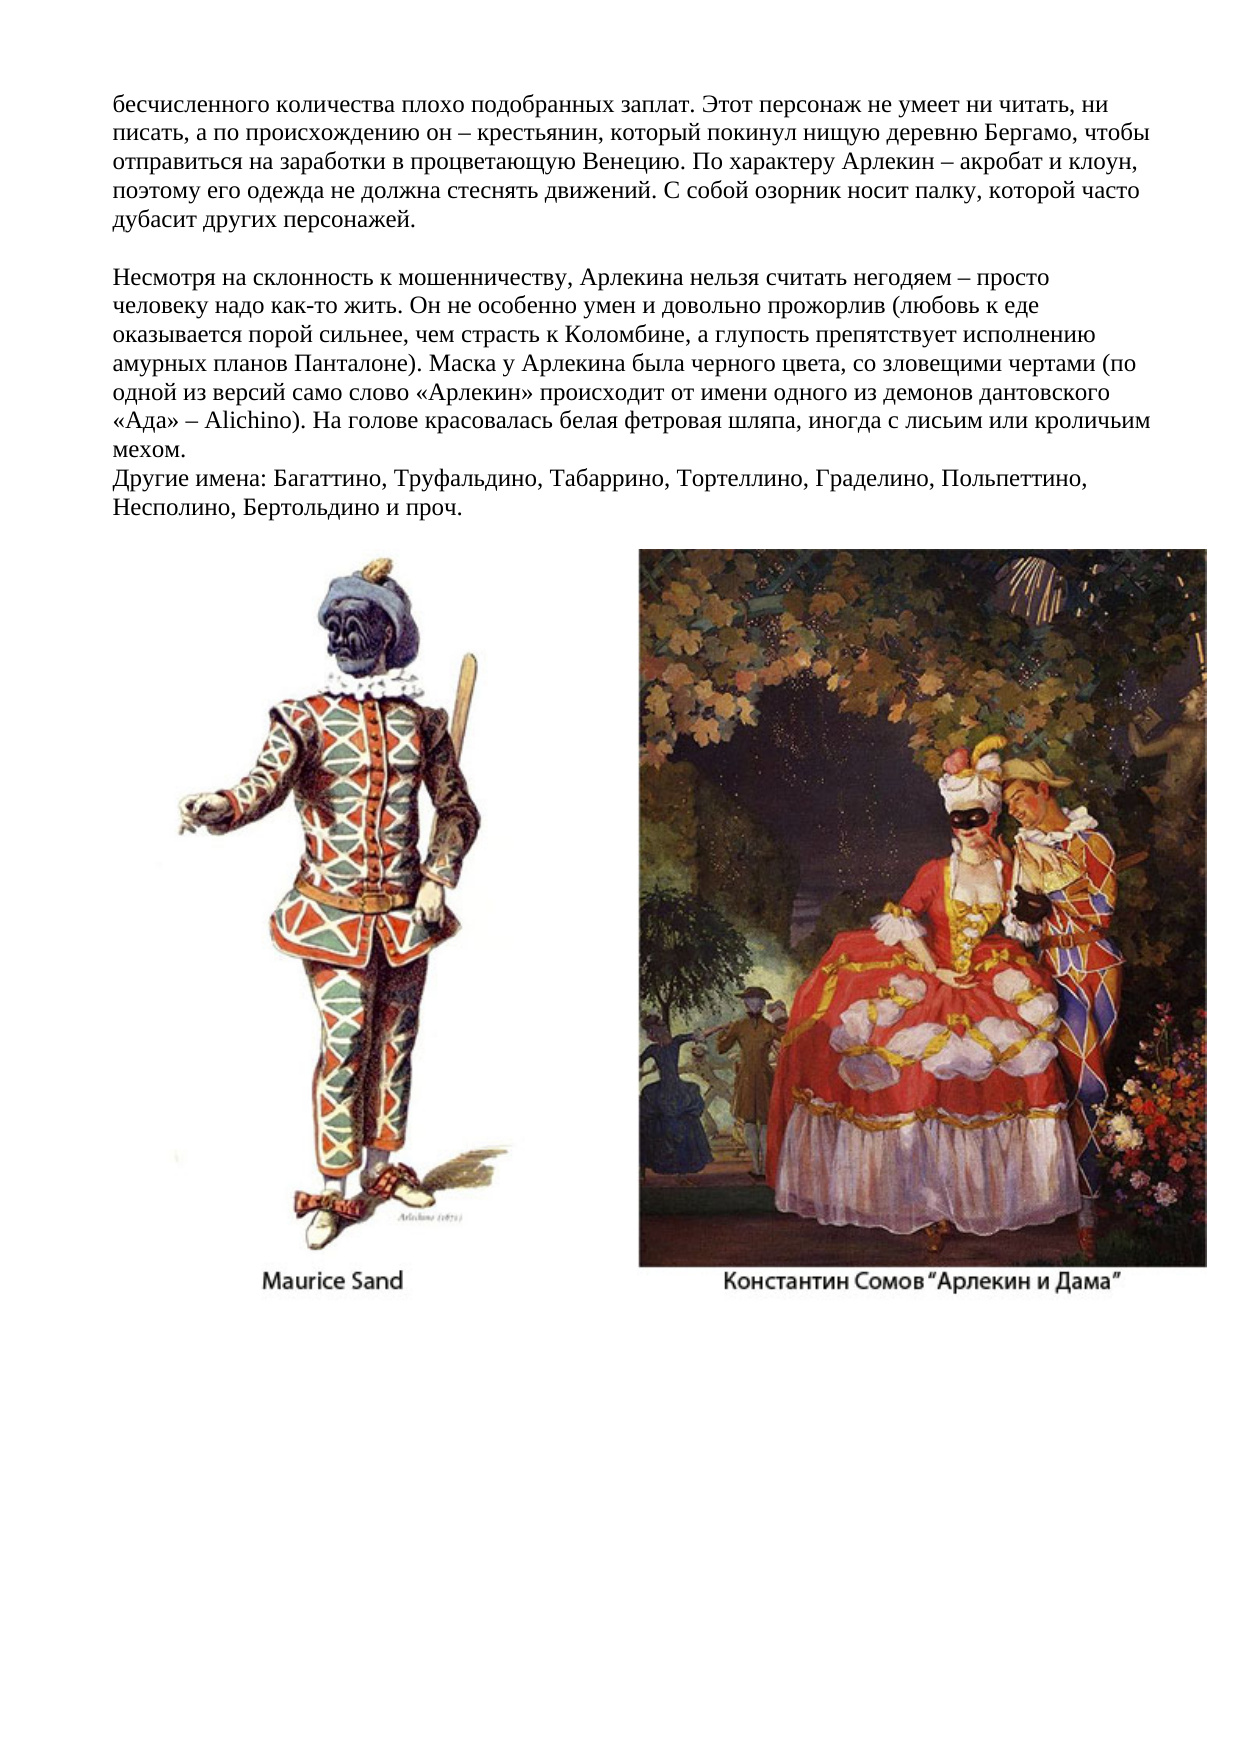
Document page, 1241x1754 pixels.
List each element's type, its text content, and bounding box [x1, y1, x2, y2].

picture [112, 549, 1207, 1305]
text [112, 89, 1152, 232]
text Несмотря на склонность к мошенничеству, Арлекина нельзя считать негодяем – просто человеку надо как-то жить. Он не особенно умен и довольно прожорлив (любовь к еде оказывается порой сильнее, чем страсть к Коломбине, а глупость препятствует исполнению амурных планов Панталоне). Маска у Арлекина была черного цвета, со зловещими чертами (по одной из версий само слово «Арлекин» происходит от имени одного из демонов дантовского «Ада» – Alichino). На голове красовалась белая фетровая шляпа, иногда с лисьим или кроличьим мехом. Другие имена: Багаттино, Труфальдино, Табаррино, Тортеллино, Граделино, Польпеттино, Несполино, Бертольдино и проч. [112, 262, 1152, 520]
